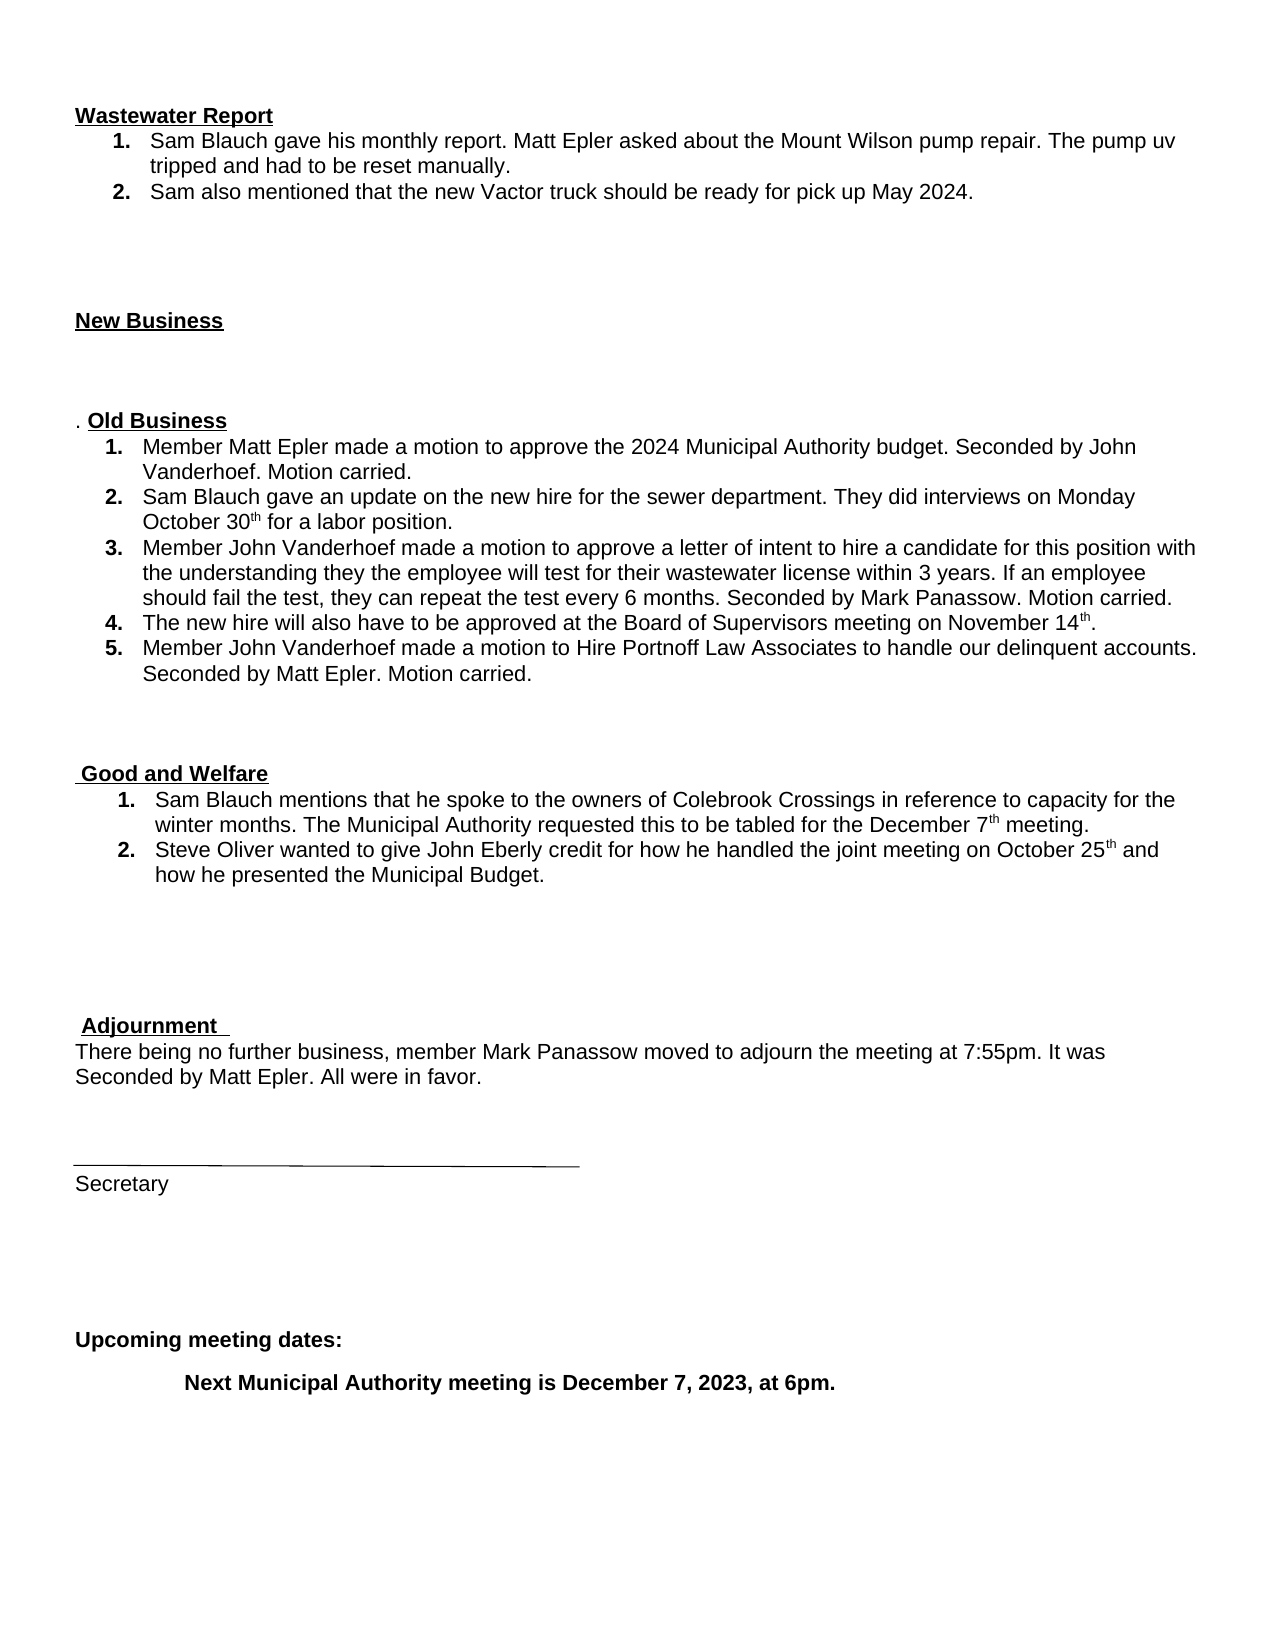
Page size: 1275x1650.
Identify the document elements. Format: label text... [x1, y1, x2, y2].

list Sam also mentioned that the new Vactor truck should be ready for pick up May 2024. [112, 179, 1200, 204]
list Member John Vanderhoef made a motion to Hire Portnoff Law Associates to handle our delinquent accounts. Seconded by Matt Epler. Motion carried. [105, 635, 1200, 686]
list Sam Blauch mentions that he spoke to the owners of Colebrook Crossings in reference to capacity for the winter months. The Municipal Authority requested this to be tabled for the December 7th meeting. [117, 786, 1200, 837]
list Member John Vanderhoef made a motion to approve a letter of intent to hire a candidate for this position with the understanding they the employee will test for their wastewater license within 3 years. If an employee should fail the test, they can repeat the test every 6 months. Seconded by Mark Panassow. Motion carried. [105, 534, 1200, 610]
text New Business [75, 307, 1200, 333]
list Sam Blauch gave an update on the new hire for the sewer department. They did interviews on Monday October 30th for a labor position. [105, 484, 1200, 534]
text . Old Business [75, 408, 1200, 433]
text Adjournment [75, 1013, 1200, 1038]
text Next Municipal Authority meeting is December 7, 2023, at 6pm. [75, 1370, 1200, 1395]
text Secretary [75, 1171, 1200, 1196]
list Sam Blauch gave his monthly report. Matt Epler asked about the Mount Wilson pump repair. The pump uv tripped and had to be reset manually. [112, 128, 1200, 179]
text Upcoming meeting dates: [75, 1327, 1200, 1352]
list The new hire will also have to be approved at the Board of Supervisors meeting on November 14th. [105, 610, 1200, 635]
text Wastewater Report [75, 103, 1200, 128]
list Steve Oliver wanted to give John Eberly credit for how he handled the joint meeting on October 25th and how he presented the Municipal Budget. [117, 837, 1200, 887]
list Member Matt Epler made a motion to approve the 2024 Municipal Authority budget. Seconded by John Vanderhoef. Motion carried. [105, 433, 1200, 484]
text There being no further business, member Mark Panassow moved to adjourn the meeting at 7:55pm. It was Seconded by Matt Epler. All were in favor. [75, 1038, 1200, 1089]
text Good and Welfare [75, 761, 1200, 786]
